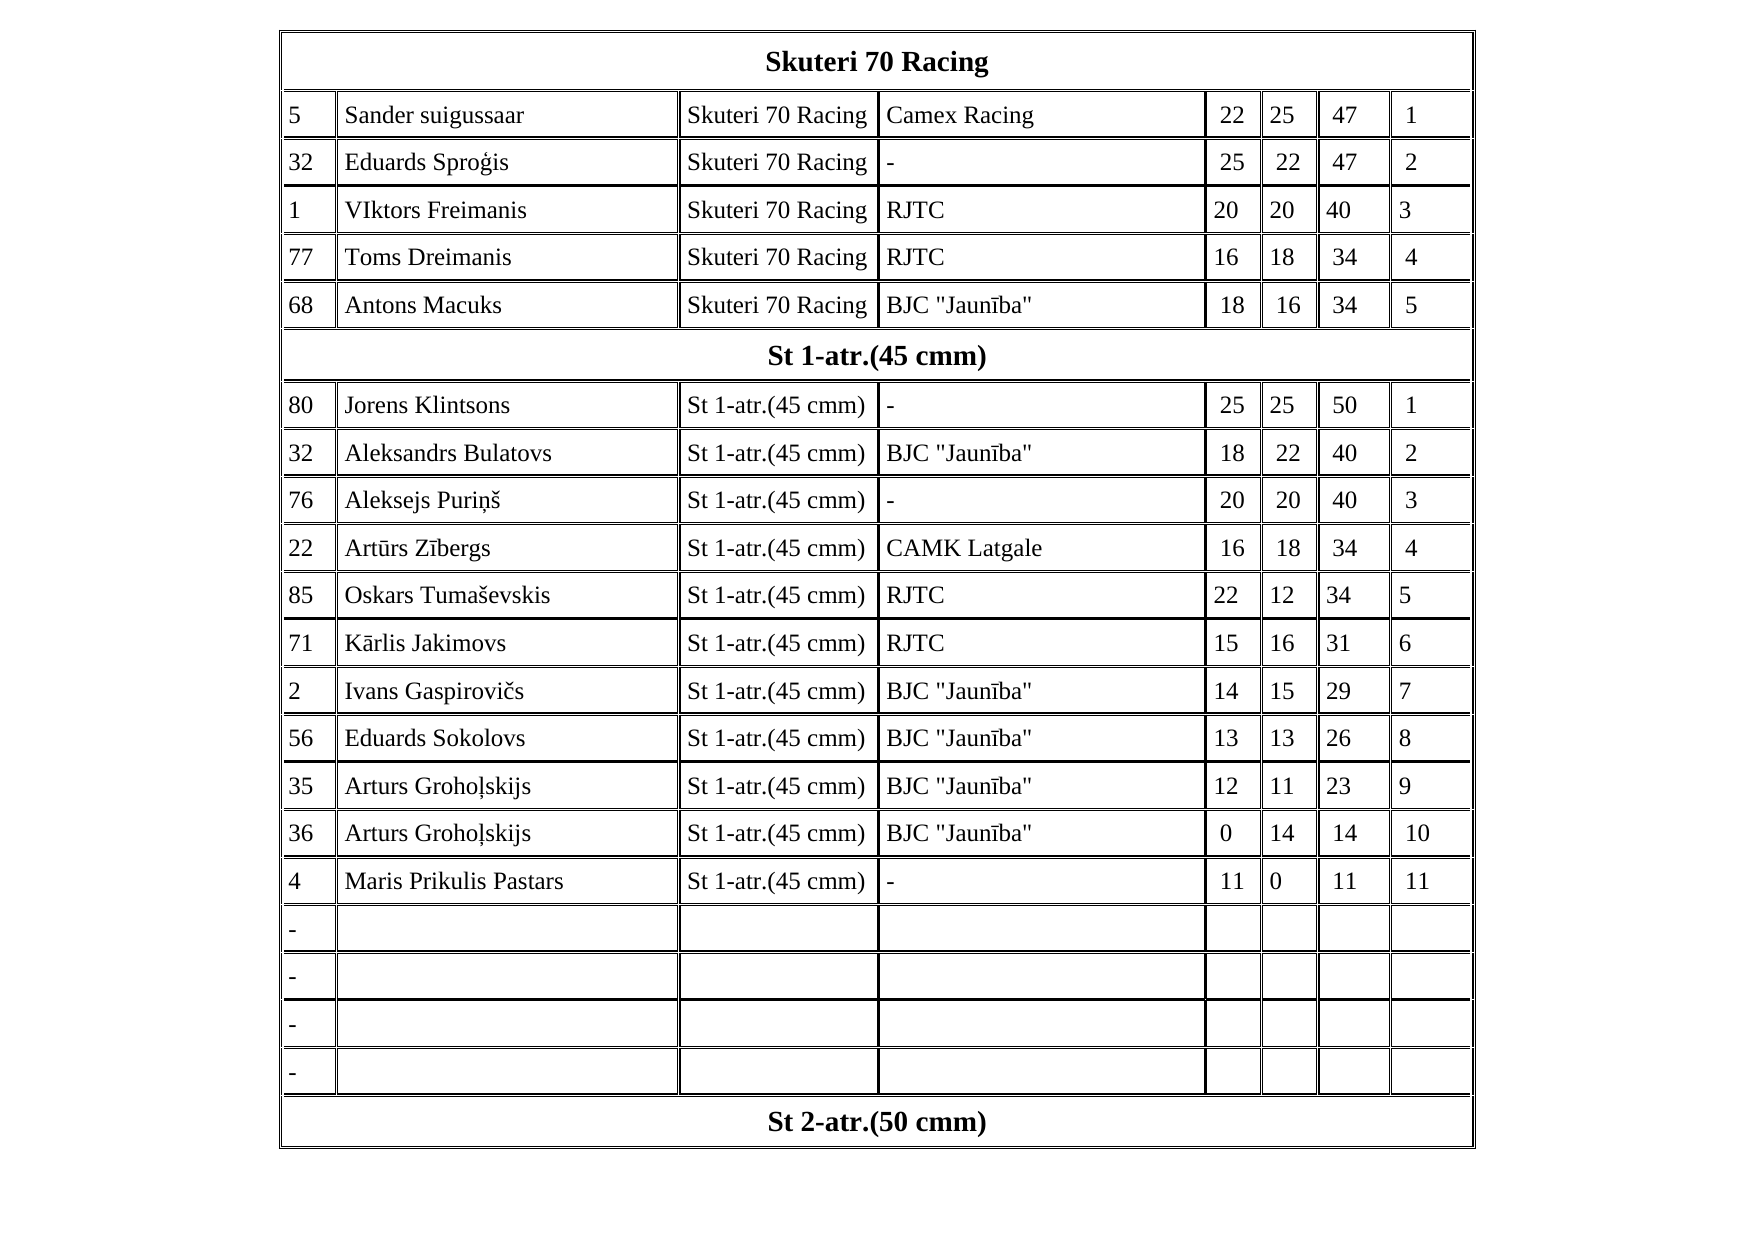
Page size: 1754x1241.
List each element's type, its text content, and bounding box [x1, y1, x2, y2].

table_cell St 1-atr.(45 cmm) [681, 620, 877, 665]
table_cell [1263, 1049, 1316, 1093]
table_cell [1320, 1001, 1389, 1046]
table_cell 4 [282, 855, 335, 903]
table_cell - [880, 859, 1204, 903]
table_cell BJC "Jaunība" [880, 716, 1204, 760]
table_cell 50 [1320, 383, 1389, 427]
table_cell [1320, 1049, 1389, 1093]
table_cell Maris Prikulis Pastars [338, 859, 677, 903]
table_cell St 1-atr.(45 cmm) [280, 327, 1474, 379]
table_cell Toms Dreimanis [338, 235, 677, 279]
table_cell St 1-atr.(45 cmm) [681, 859, 877, 903]
table_cell 29 [1320, 668, 1389, 712]
table_cell Skuteri 70 Racing [681, 187, 877, 231]
table_cell Aleksandrs Bulatovs [338, 430, 677, 474]
table_cell Artūrs Zībergs [338, 525, 677, 569]
table_cell BJC "Jaunība" [880, 763, 1204, 807]
table_cell 18 [1207, 430, 1260, 474]
table_cell 16 [1207, 235, 1260, 279]
table_cell [681, 1001, 877, 1046]
table_cell Arturs Grohoļskijs [338, 811, 677, 855]
table_cell 22 [1263, 430, 1316, 474]
table_cell BJC "Jaunība" [880, 283, 1204, 327]
table_cell [1391, 1046, 1474, 1093]
table_cell 0 [1263, 859, 1316, 903]
table_cell 32 [280, 427, 336, 474]
table_cell 76 [282, 474, 335, 522]
table_cell 22 [1263, 140, 1316, 184]
table_cell 7 [1391, 665, 1474, 712]
table_cell 5 [1392, 279, 1473, 327]
table_cell 3 [1392, 474, 1473, 522]
table_cell - [880, 140, 1204, 184]
table_cell 11 [1392, 855, 1473, 903]
table_cell 14 [1263, 811, 1316, 855]
table_cell 40 [1320, 187, 1389, 231]
table_cell 22 [1207, 92, 1260, 136]
table_cell RJTC [880, 620, 1204, 665]
table_cell [681, 1049, 877, 1093]
table_cell [1320, 954, 1389, 998]
table_cell 36 [282, 808, 335, 855]
table_cell 23 [1320, 763, 1389, 807]
table_cell 34 [1320, 573, 1389, 617]
table_cell [1207, 906, 1260, 950]
table_cell 18 [1207, 283, 1260, 327]
table_cell St 1-atr.(45 cmm) [681, 525, 877, 569]
table_cell 34 [1320, 235, 1389, 279]
table_cell RJTC [880, 235, 1204, 279]
table_cell 2 [1391, 427, 1474, 474]
table_cell Kārlis Jakimovs [338, 620, 677, 665]
table_cell 20 [1207, 187, 1260, 231]
table_cell - [280, 903, 336, 950]
table_cell Skuteri 70 Racing [681, 235, 877, 279]
table_cell 5 [1392, 570, 1473, 617]
table_cell 71 [282, 617, 335, 665]
table_cell Arturs Grohoļskijs [338, 763, 677, 807]
table_cell St 1-atr.(45 cmm) [681, 430, 877, 474]
table_cell [1391, 903, 1474, 950]
table_cell Aleksejs Puriņš [338, 478, 677, 522]
table_cell 1 [1392, 379, 1473, 427]
table_cell 16 [1263, 283, 1316, 327]
table_cell Skuteri 70 Racing [681, 283, 877, 327]
table_cell St 1-atr.(45 cmm) [681, 668, 877, 712]
table_cell 68 [282, 279, 335, 327]
table_cell [880, 954, 1204, 998]
table_cell [681, 906, 877, 950]
table_cell [1263, 1001, 1316, 1046]
table_cell 47 [1320, 92, 1389, 136]
table_cell CAMK Latgale [880, 525, 1204, 569]
table_cell 6 [1392, 617, 1472, 665]
table_cell - [282, 950, 335, 998]
table_cell - [880, 383, 1204, 427]
table_cell 3 [1392, 184, 1472, 231]
table_cell 80 [282, 379, 335, 427]
table_cell 15 [1207, 620, 1260, 665]
table_cell 35 [282, 760, 335, 807]
table_cell BJC "Jaunība" [880, 430, 1204, 474]
table_cell St 1-atr.(45 cmm) [681, 811, 877, 855]
table_cell Oskars Tumaševskis [338, 573, 677, 617]
table_cell 34 [1320, 525, 1389, 569]
table_cell 14 [1320, 811, 1389, 855]
table_cell 18 [1263, 235, 1316, 279]
table_cell VIktors Freimanis [338, 187, 677, 231]
table_cell 14 [1207, 668, 1260, 712]
table_cell Eduards Sokolovs [338, 716, 677, 760]
table_cell [1392, 998, 1474, 1046]
table_cell 22 [280, 522, 336, 569]
table_cell Ivans Gaspirovičs [338, 668, 677, 712]
table_cell [880, 1001, 1204, 1046]
table_cell Jorens Klintsons [338, 383, 677, 427]
table_cell 40 [1320, 478, 1389, 522]
table_cell 11 [1207, 859, 1260, 903]
table_cell 2 [280, 665, 336, 712]
table_cell 85 [282, 570, 335, 617]
table_cell 9 [1392, 760, 1472, 807]
table_cell 4 [1392, 231, 1473, 279]
table_cell Skuteri 70 Racing [681, 140, 877, 184]
table_cell 40 [1320, 430, 1389, 474]
table_cell 2 [1392, 136, 1473, 184]
table_cell RJTC [880, 573, 1204, 617]
table_cell Skuteri 70 Racing [681, 92, 877, 136]
table_cell Camex Racing [880, 92, 1204, 136]
table_cell St 1-atr.(45 cmm) [681, 478, 877, 522]
table_cell 56 [282, 712, 335, 760]
table_cell St 2-atr.(50 cmm) [282, 1093, 1473, 1146]
table_cell 1 [1391, 89, 1474, 136]
table_cell [880, 906, 1204, 950]
table_cell 0 [1207, 811, 1260, 855]
table_cell 13 [1263, 716, 1316, 760]
table_cell 20 [1263, 478, 1316, 522]
table_cell 10 [1392, 808, 1473, 855]
table_cell BJC "Jaunība" [880, 668, 1204, 712]
table_cell 25 [1263, 383, 1316, 427]
table_cell 12 [1263, 573, 1316, 617]
table_cell St 1-atr.(45 cmm) [681, 763, 877, 807]
table_cell [1263, 954, 1316, 998]
table_cell - [280, 1046, 336, 1093]
table_cell BJC "Jaunība" [880, 811, 1204, 855]
table_cell RJTC [880, 187, 1204, 231]
table_cell 12 [1207, 763, 1260, 807]
table_cell 34 [1320, 283, 1389, 327]
table_cell St 1-atr.(45 cmm) [681, 383, 877, 427]
table_cell - [280, 998, 335, 1046]
table_cell - [880, 478, 1204, 522]
table_cell 13 [1207, 716, 1260, 760]
table_cell [681, 954, 877, 998]
table_cell 16 [1263, 620, 1316, 665]
table_cell [338, 1049, 677, 1093]
table_cell 77 [282, 231, 335, 279]
table_cell 8 [1392, 712, 1473, 760]
table_cell 16 [1207, 525, 1260, 569]
table_cell [1392, 950, 1473, 998]
table_cell [1207, 1049, 1260, 1093]
table_cell [880, 1049, 1204, 1093]
table_cell Skuteri 70 Racing [282, 33, 1472, 89]
table_cell 25 [1207, 140, 1260, 184]
table_cell [1263, 906, 1316, 950]
table_cell 25 [1263, 92, 1316, 136]
table_cell [338, 1001, 677, 1046]
table_cell 26 [1320, 716, 1389, 760]
table_cell [338, 954, 677, 998]
table_cell 15 [1263, 668, 1316, 712]
table_cell 22 [1207, 573, 1260, 617]
table_cell [338, 906, 677, 950]
table_cell St 1-atr.(45 cmm) [681, 573, 877, 617]
table_cell 5 [280, 89, 336, 136]
table_cell 31 [1320, 620, 1389, 665]
table_cell 47 [1320, 140, 1389, 184]
table_cell 32 [282, 136, 335, 184]
table_cell [1207, 954, 1260, 998]
table_cell [1320, 906, 1389, 950]
table_cell Eduards Sproģis [338, 140, 677, 184]
table_cell St 1-atr.(45 cmm) [681, 716, 877, 760]
table_cell 25 [1207, 383, 1260, 427]
table_cell Sander suigussaar [338, 92, 677, 136]
table_cell 20 [1263, 187, 1316, 231]
table_cell 1 [282, 184, 335, 231]
table_cell 11 [1320, 859, 1389, 903]
table_cell 20 [1207, 478, 1260, 522]
table_cell 18 [1263, 525, 1316, 569]
table_cell 11 [1263, 763, 1316, 807]
table_cell [1207, 1001, 1260, 1046]
table_cell 4 [1391, 522, 1474, 569]
table_cell Antons Macuks [338, 283, 677, 327]
